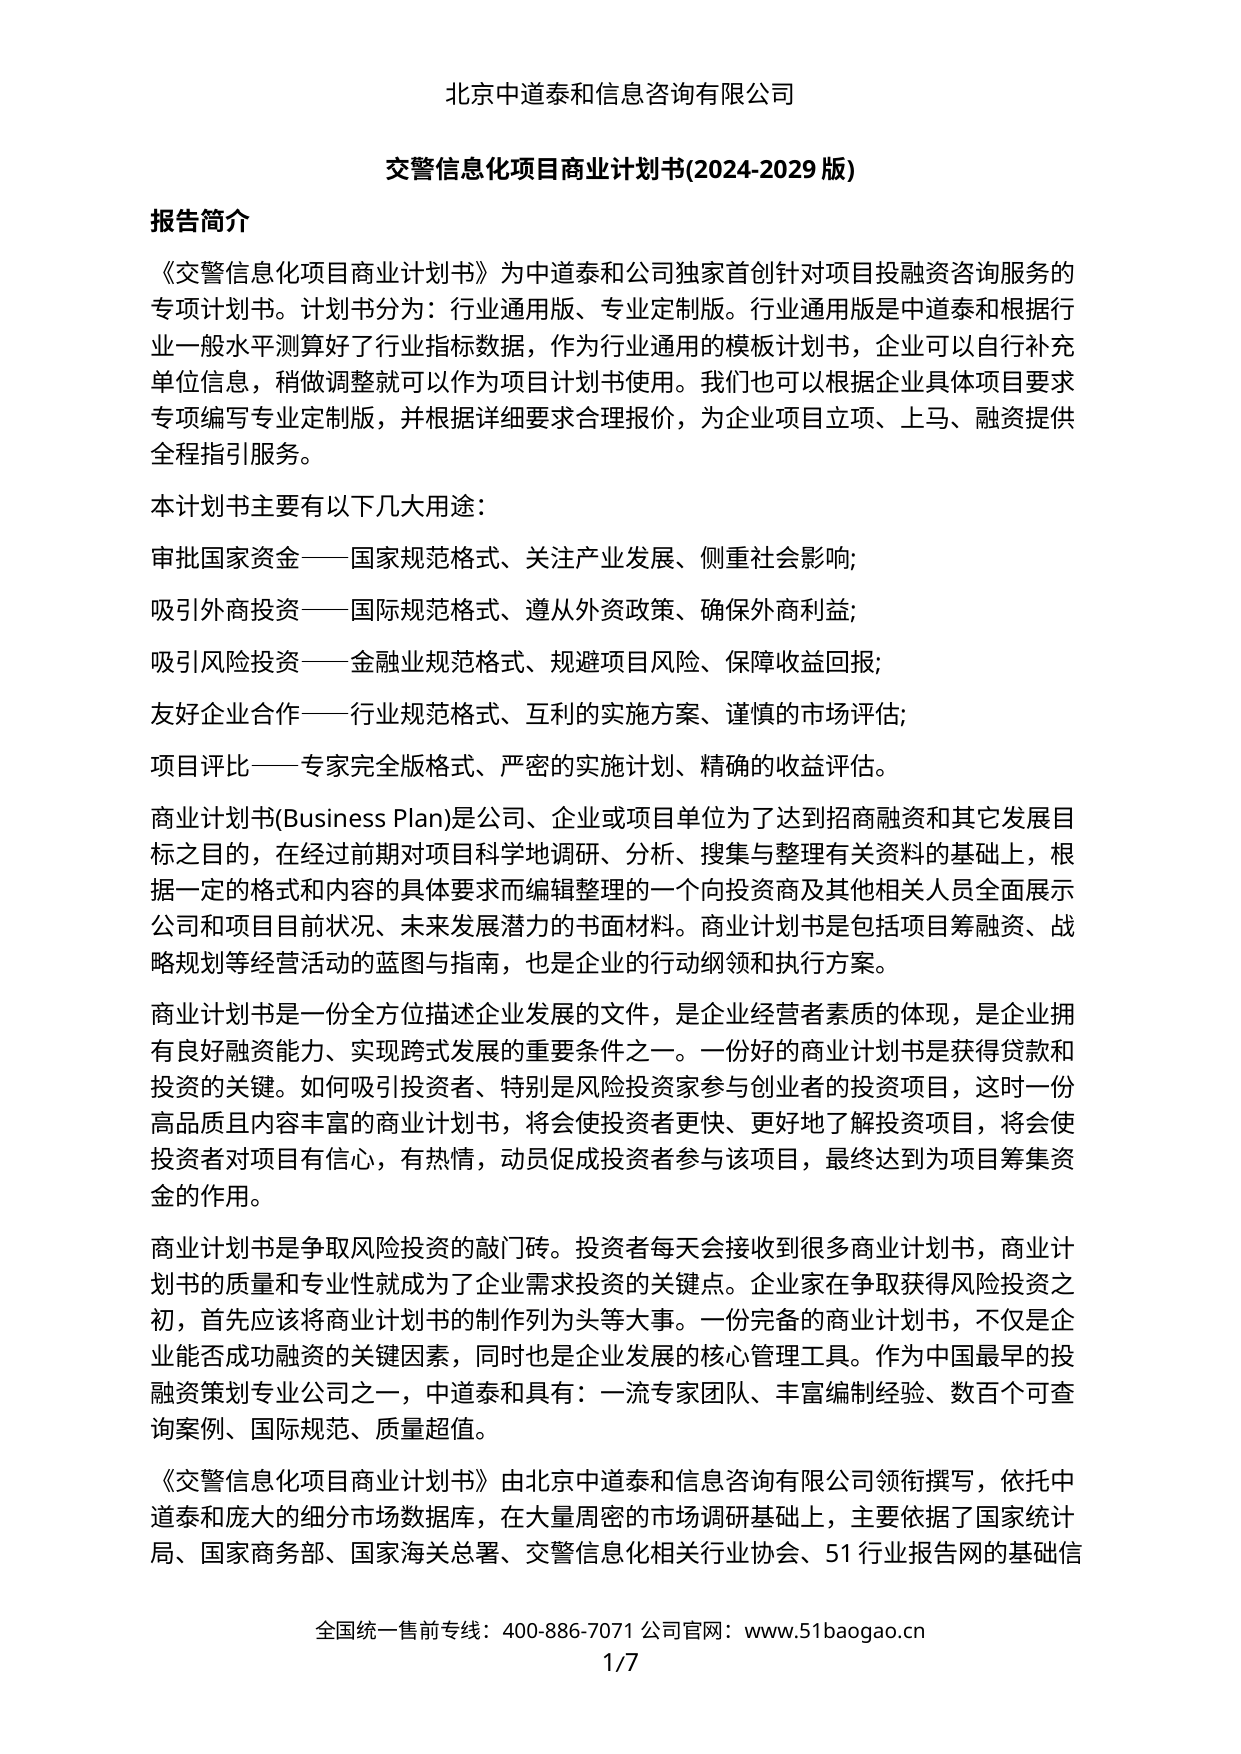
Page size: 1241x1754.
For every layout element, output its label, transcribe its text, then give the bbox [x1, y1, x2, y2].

text 《交警信息化项目商业计划书》为中道泰和公司独家首创针对项目投融资咨询服务的专项计划书。计划书分为：行业通用版、专业定制版。行业通用版是中道泰和根据行业一般水平测算好了行业指标数据，作为行业通用的模板计划书，企业可以自行补充单位信息，稍做调整就可以作为项目计划书使用。我们也可以根据企业具体项目要求专项编写专业定制版，并根据详细要求合理报价，为企业项目立项、上马、融资提供全程指引服务。 [150, 254, 1090, 471]
text 审批国家资金——国家规范格式、关注产业发展、侧重社会影响; [150, 539, 1090, 575]
text 商业计划书是一份全方位描述企业发展的文件，是企业经营者素质的体现，是企业拥有良好融资能力、实现跨式发展的重要条件之一。一份好的商业计划书是获得贷款和投资的关键。如何吸引投资者、特别是风险投资家参与创业者的投资项目，这时一份高品质且内容丰富的商业计划书，将会使投资者更快、更好地了解投资项目，将会使投资者对项目有信心，有热情，动员促成投资者参与该项目，最终达到为项目筹集资金的作用。 [150, 995, 1090, 1212]
text 吸引外商投资——国际规范格式、遵从外资政策、确保外商利益; [150, 591, 1090, 627]
text 报告简介 [150, 202, 1090, 238]
text 本计划书主要有以下几大用途： [150, 487, 1090, 523]
text 商业计划书是争取风险投资的敲门砖。投资者每天会接收到很多商业计划书，商业计划书的质量和专业性就成为了企业需求投资的关键点。企业家在争取获得风险投资之初，首先应该将商业计划书的制作列为头等大事。一份完备的商业计划书，不仅是企业能否成功融资的关键因素，同时也是企业发展的核心管理工具。作为中国最早的投融资策划专业公司之一，中道泰和具有：一流专家团队、丰富编制经验、数百个可查询案例、国际规范、质量超值。 [150, 1228, 1090, 1446]
text 交警信息化项目商业计划书(2024-2029版) [150, 150, 1090, 186]
text 友好企业合作——行业规范格式、互利的实施方案、谨慎的市场评估; [150, 694, 1090, 731]
text 吸引风险投资——金融业规范格式、规避项目风险、保障收益回报; [150, 642, 1090, 679]
text 项目评比——专家完全版格式、严密的实施计划、精确的收益评估。 [150, 746, 1090, 782]
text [150, 1461, 1090, 1570]
text 商业计划书(Business Plan)是公司、企业或项目单位为了达到招商融资和其它发展目标之目的，在经过前期对项目科学地调研、分析、搜集与整理有关资料的基础上，根据一定的格式和内容的具体要求而编辑整理的一个向投资商及其他相关人员全面展示公司和项目目前状况、未来发展潜力的书面材料。商业计划书是包括项目筹融资、战略规划等经营活动的蓝图与指南，也是企业的行动纲领和执行方案。 [150, 798, 1090, 979]
